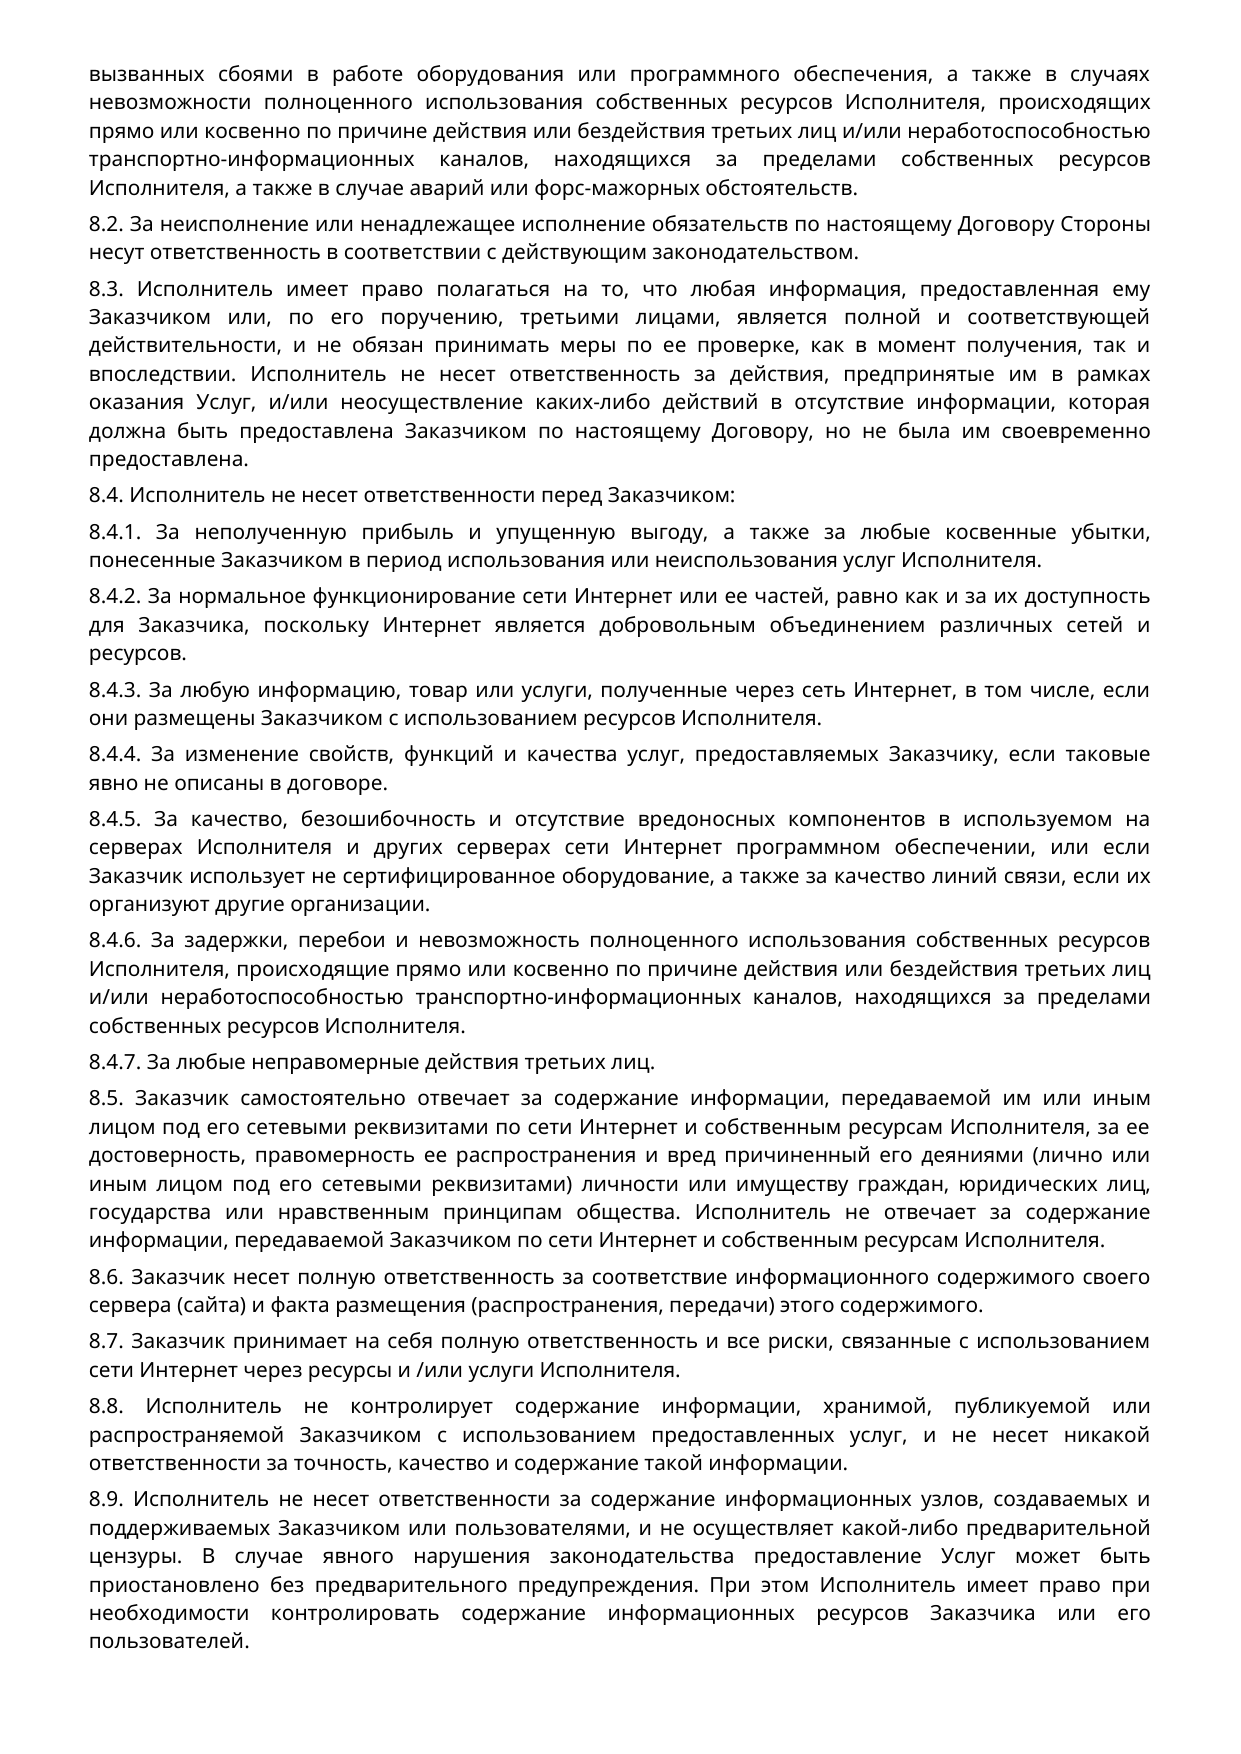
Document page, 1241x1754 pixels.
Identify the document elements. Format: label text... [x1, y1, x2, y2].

text 8.4. Исполнитель не несет ответственности перед Заказчиком: [89, 481, 1152, 509]
text 8.6. Заказчик несет полную ответственность за соответствие информационного содержимого своего сервера (сайта) и факта размещения (распространения, передачи) этого содержимого. [89, 1262, 1152, 1319]
text 8.4.3. За любую информацию, товар или услуги, полученные через сеть Интернет, в том числе, если они размещены Заказчиком с использованием ресурсов Исполнителя. [89, 675, 1152, 732]
text 8.4.5. За качество, безошибочность и отсутствие вредоносных компонентов в используемом на серверах Исполнителя и других серверах сети Интернет программном обеспечении, или если Заказчик использует не сертифицированное оборудование, а также за качество линий связи, если их организуют другие организации. [89, 804, 1152, 918]
text 8.3. Исполнитель имеет право полагаться на то, что любая информация, предоставленная ему Заказчиком или, по его поручению, третьими лицами, является полной и соответствующей действительности, и не обязан принимать меры по ее проверке, как в момент получения, так и впоследствии. Исполнитель не несет ответственность за действия, предпринятые им в рамках оказания Услуг, и/или неосуществление каких-либо действий в отсутствие информации, которая должна быть предоставлена Заказчиком по настоящему Договору, но не была им своевременно предоставлена. [89, 274, 1152, 473]
text 8.4.7. За любые неправомерные действия третьих лиц. [89, 1047, 1152, 1076]
text 8.7. Заказчик принимает на себя полную ответственность и все риски, связанные с использованием сети Интернет через ресурсы и /или услуги Исполнителя. [89, 1327, 1152, 1383]
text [89, 59, 1152, 201]
text 8.5. Заказчик самостоятельно отвечает за содержание информации, передаваемой им или иным лицом под его сетевыми реквизитами по сети Интернет и собственным ресурсам Исполнителя, за ее достоверность, правомерность ее распространения и вред причиненный его деяниями (лично или иным лицом под его сетевыми реквизитами) личности или имуществу граждан, юридических лиц, государства или нравственным принципам общества. Исполнитель не отвечает за содержание информации, передаваемой Заказчиком по сети Интернет и собственным ресурсам Исполнителя. [89, 1083, 1152, 1254]
text 8.4.4. За изменение свойств, функций и качества услуг, предоставляемых Заказчику, если таковые явно не описаны в договоре. [89, 739, 1152, 796]
text 8.4.6. За задержки, перебои и невозможность полноценного использования собственных ресурсов Исполнителя, происходящие прямо или косвенно по причине действия или бездействия третьих лиц и/или неработоспособностью транспортно-информационных каналов, находящихся за пределами собственных ресурсов Исполнителя. [89, 926, 1152, 1039]
text 8.8. Исполнитель не контролирует содержание информации, хранимой, публикуемой или распространяемой Заказчиком с использованием предоставленных услуг, и не несет никакой ответственности за точность, качество и содержание такой информации. [89, 1391, 1152, 1477]
text 8.2. За неисполнение или ненадлежащее исполнение обязательств по настоящему Договору Стороны несут ответственность в соответствии с действующим законодательством. [89, 209, 1152, 266]
text 8.4.1. За неполученную прибыль и упущенную выгоду, а также за любые косвенные убытки, понесенные Заказчиком в период использования или неиспользования услуг Исполнителя. [89, 517, 1152, 574]
text 8.4.2. За нормальное функционирование сети Интернет или ее частей, равно как и за их доступность для Заказчика, поскольку Интернет является добровольным объединением различных сетей и ресурсов. [89, 582, 1152, 667]
text 8.9. Исполнитель не несет ответственности за содержание информационных узлов, создаваемых и поддерживаемых Заказчиком или пользователями, и не осуществляет какой-либо предварительной цензуры. В случае явного нарушения законодательства предоставление Услуг может быть приостановлено без предварительного предупреждения. При этом Исполнитель имеет право при необходимости контролировать содержание информационных ресурсов Заказчика или его пользователей. [89, 1484, 1152, 1655]
